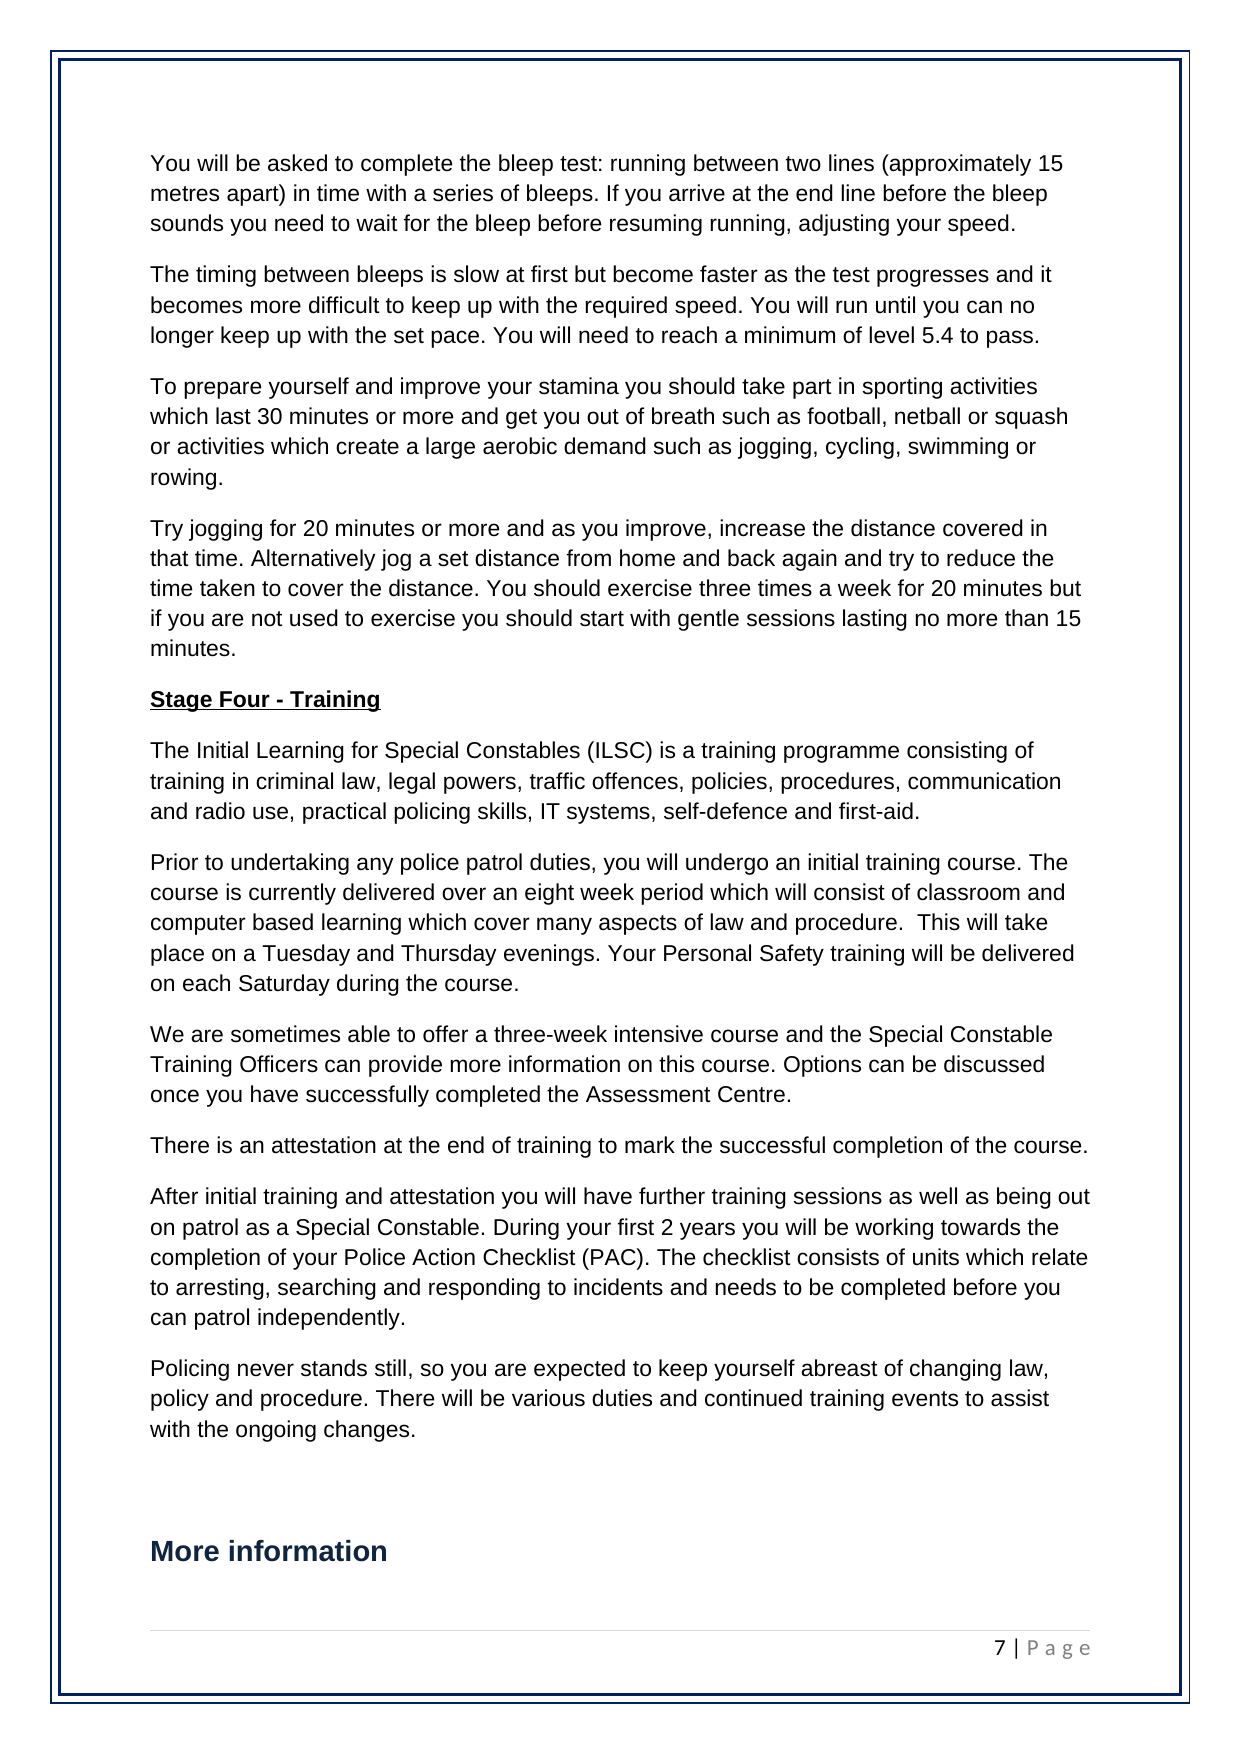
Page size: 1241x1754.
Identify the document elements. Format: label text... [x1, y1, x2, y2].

text We are sometimes able to offer a three-week intensive course and the Special Constable Training Officers can provide more information on this course. Options can be discussed once you have successfully completed the Assessment Centre. [150, 1021, 1090, 1108]
text Stage Four - Training [150, 686, 1090, 713]
text After initial training and attestation you will have further training sessions as well as being out on patrol as a Special Constable. During your first 2 years you will be working towards the completion of your Police Action Checklist (PAC). The checklist consists of units which relate to arresting, searching and responding to incidents and needs to be completed before you can patrol independently. [150, 1183, 1090, 1331]
text The Initial Learning for Special Constables (ILSC) is a training programme consisting of training in criminal law, legal powers, traffic offences, policies, procedures, communication and radio use, practical policing skills, IT systems, self-defence and first-aid. [150, 737, 1090, 824]
text Prior to undertaking any police patrol duties, you will undergo an initial training course. The course is currently delivered over an eight week period which will consist of classroom and computer based learning which cover many aspects of law and procedure. This will take place on a Tuesday and Thursday evenings. Your Personal Safety training will be delivered on each Saturday during the course. [150, 849, 1090, 996]
text Try jogging for 20 minutes or more and as you improve, increase the distance covered in that time. Alternatively jog a set distance from home and back again and try to reduce the time taken to cover the distance. You should exercise three times a week for 20 minutes but if you are not used to exercise you should start with gentle sessions lasting no more than 15 minutes. [150, 514, 1090, 662]
text There is an attestation at the end of training to mark the successful completion of the course. [150, 1132, 1090, 1159]
text Policing never stands still, so you are expected to keep yourself abreast of changing law, policy and procedure. There will be various duties and continued training events to assist with the ongoing changes. [150, 1355, 1090, 1442]
text You will be asked to complete the bleep test: running between two lines (approximately 15 metres apart) in time with a series of bleeps. If you arrive at the end line before the bleep sounds you need to wait for the bleep before resuming running, adjusting your speed. [150, 150, 1090, 237]
text The timing between bleeps is slow at first but become faster as the test progresses and it becomes more difficult to keep up with the required speed. You will run until you can no longer keep up with the set pace. You will need to reach a minimum of level 5.4 to pass. [150, 261, 1090, 348]
text More information [150, 1534, 1063, 1567]
text To prepare yourself and improve your stamina you should take part in sporting activities which last 30 minutes or more and get you out of breath such as football, netball or squash or activities which create a large aerobic demand such as jogging, cycling, swimming or rowing. [150, 373, 1090, 490]
